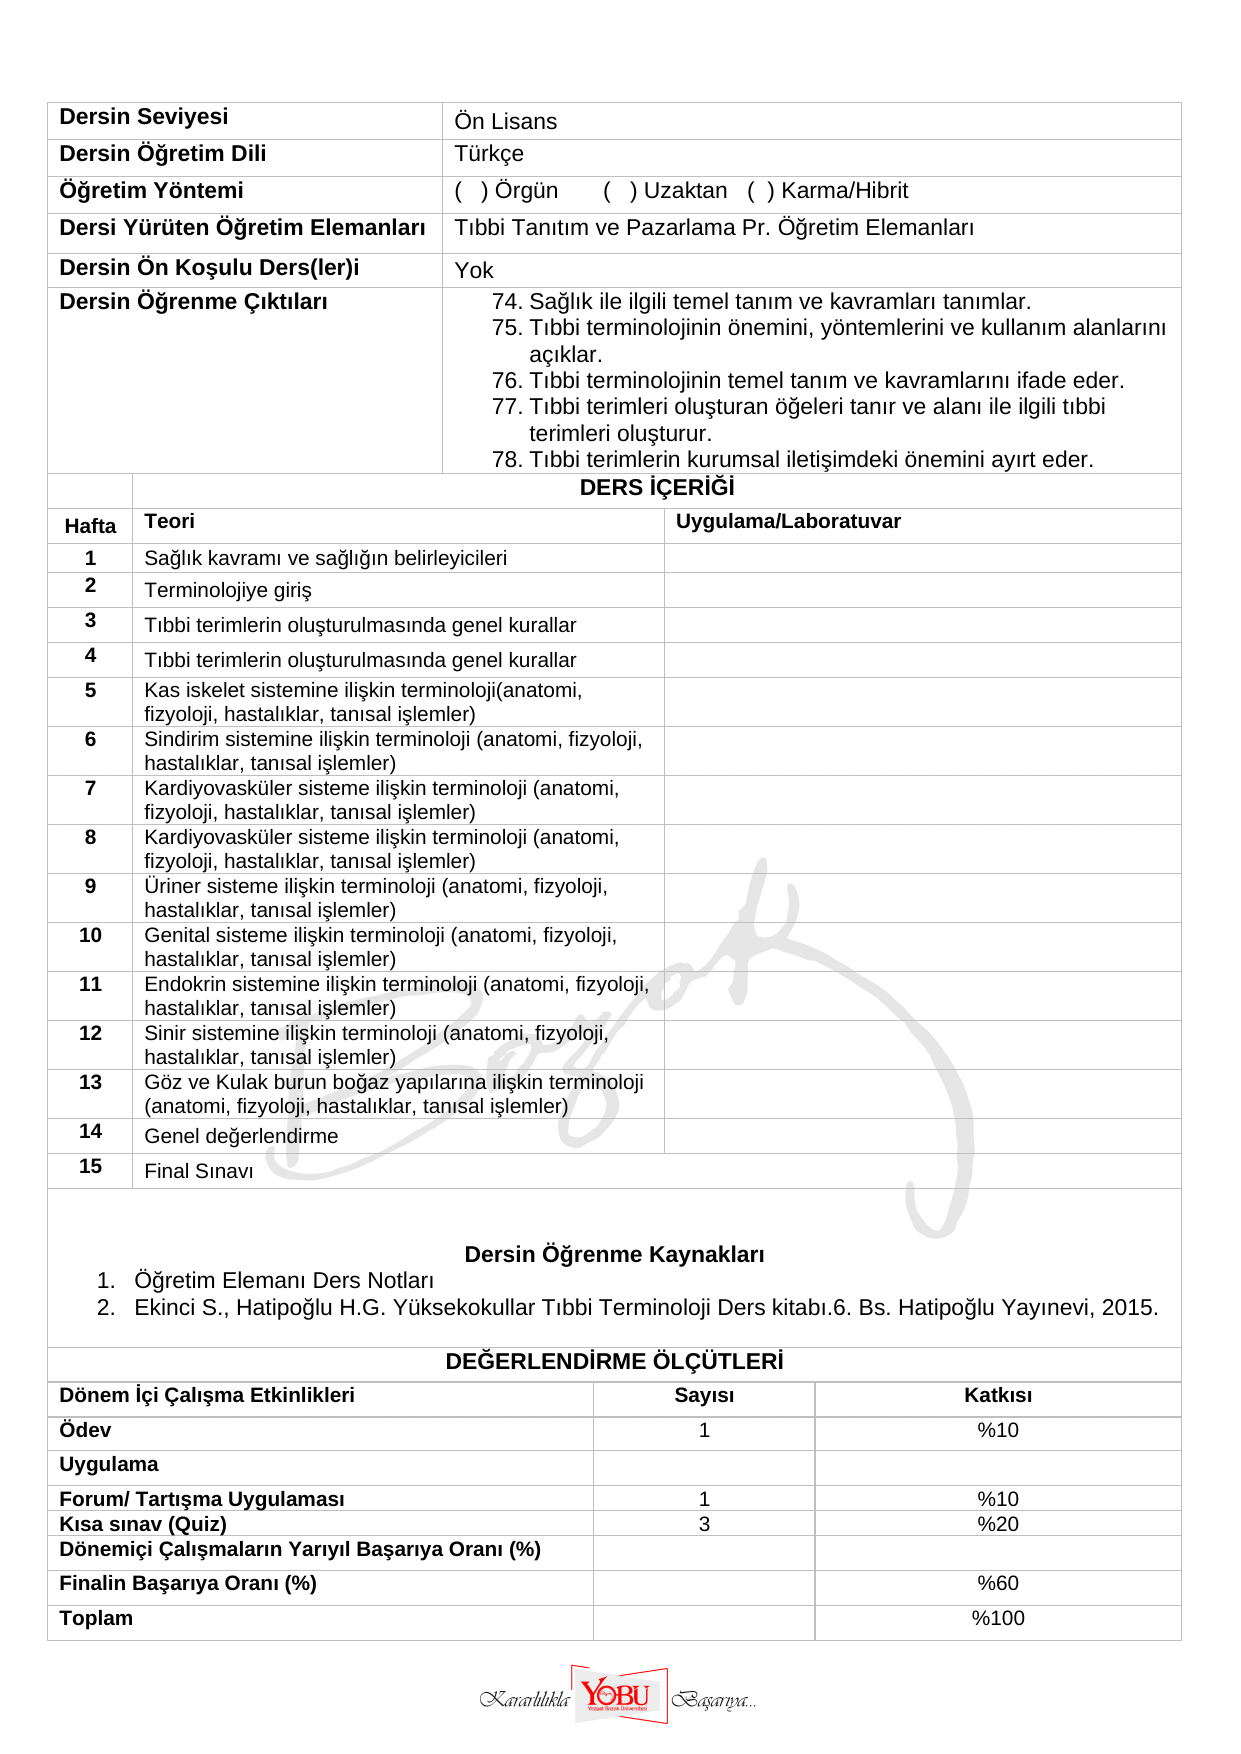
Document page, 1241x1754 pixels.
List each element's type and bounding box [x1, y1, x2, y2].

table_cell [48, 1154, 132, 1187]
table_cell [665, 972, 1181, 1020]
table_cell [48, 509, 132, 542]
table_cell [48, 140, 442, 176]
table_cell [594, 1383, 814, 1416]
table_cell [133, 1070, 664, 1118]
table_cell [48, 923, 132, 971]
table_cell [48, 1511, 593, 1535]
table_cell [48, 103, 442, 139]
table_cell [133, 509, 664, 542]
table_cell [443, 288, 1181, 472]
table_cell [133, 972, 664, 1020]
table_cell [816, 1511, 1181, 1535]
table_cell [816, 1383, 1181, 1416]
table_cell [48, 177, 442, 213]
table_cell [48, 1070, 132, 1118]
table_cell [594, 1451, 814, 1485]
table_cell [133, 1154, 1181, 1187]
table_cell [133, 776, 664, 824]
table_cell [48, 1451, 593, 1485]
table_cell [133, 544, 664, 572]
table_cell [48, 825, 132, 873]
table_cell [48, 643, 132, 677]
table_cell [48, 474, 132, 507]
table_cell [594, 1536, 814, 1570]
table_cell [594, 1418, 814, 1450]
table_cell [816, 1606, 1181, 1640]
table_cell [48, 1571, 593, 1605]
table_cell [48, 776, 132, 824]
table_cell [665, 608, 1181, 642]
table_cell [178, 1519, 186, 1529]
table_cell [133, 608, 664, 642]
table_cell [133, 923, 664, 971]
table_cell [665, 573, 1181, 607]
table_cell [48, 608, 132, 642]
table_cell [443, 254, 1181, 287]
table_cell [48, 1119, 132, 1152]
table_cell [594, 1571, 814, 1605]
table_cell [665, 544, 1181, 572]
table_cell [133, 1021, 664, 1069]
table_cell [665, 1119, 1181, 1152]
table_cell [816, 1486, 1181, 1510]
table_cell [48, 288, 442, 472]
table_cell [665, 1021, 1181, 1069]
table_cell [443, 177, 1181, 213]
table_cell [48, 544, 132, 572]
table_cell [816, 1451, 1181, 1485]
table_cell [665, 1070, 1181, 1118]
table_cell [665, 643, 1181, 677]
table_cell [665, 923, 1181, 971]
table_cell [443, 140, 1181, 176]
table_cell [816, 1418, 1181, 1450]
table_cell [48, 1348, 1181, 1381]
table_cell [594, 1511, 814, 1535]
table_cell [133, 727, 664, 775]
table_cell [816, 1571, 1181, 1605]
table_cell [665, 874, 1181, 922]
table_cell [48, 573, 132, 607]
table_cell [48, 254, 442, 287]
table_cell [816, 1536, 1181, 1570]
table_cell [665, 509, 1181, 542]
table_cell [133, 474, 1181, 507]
picture [12, 16, 1228, 1736]
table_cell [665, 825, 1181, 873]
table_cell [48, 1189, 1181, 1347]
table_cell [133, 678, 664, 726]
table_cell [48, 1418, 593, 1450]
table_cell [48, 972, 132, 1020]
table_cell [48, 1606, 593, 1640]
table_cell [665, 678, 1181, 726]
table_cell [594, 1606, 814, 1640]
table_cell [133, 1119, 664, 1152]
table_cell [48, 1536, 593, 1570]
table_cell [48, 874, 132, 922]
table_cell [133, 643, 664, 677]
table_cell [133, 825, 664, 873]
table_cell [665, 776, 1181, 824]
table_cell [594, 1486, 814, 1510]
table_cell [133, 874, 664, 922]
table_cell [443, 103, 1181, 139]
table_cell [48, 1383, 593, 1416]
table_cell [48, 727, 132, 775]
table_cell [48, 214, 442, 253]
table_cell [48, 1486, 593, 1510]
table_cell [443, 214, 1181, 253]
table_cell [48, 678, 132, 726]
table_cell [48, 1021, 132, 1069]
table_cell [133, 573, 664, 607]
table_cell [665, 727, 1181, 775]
